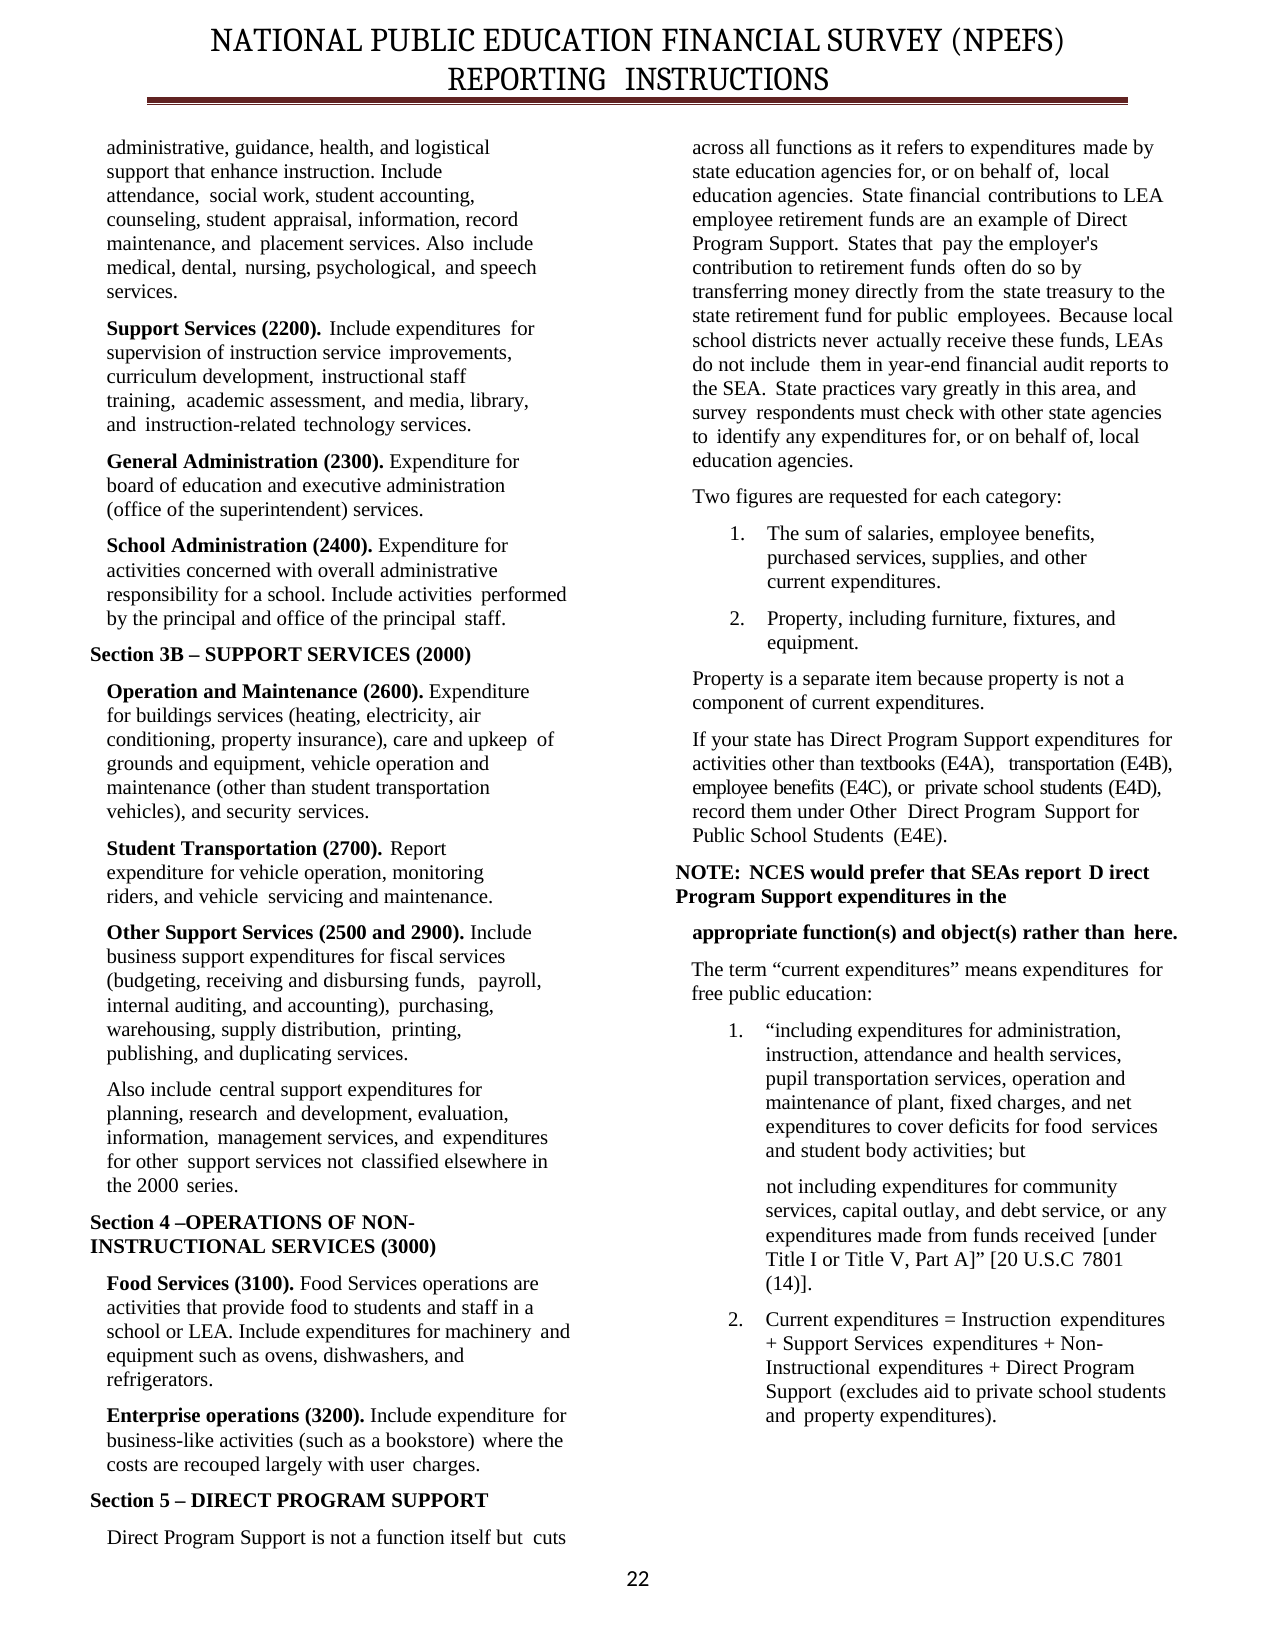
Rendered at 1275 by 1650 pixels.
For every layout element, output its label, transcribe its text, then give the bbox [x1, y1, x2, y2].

text The term “current expenditures” means expenditures for free public education: [691, 957, 1180, 1005]
text General Administration (2300). Expenditure for board of education and executive administration (office of the superintendent) services. [106, 449, 554, 521]
subtitle Section 4 –OPERATIONS OF NON- INSTRUCTIONAL SERVICES (3000) [90, 1210, 538, 1258]
subtitle Section 3B – SUPPORT SERVICES (2000) [90, 642, 578, 666]
text Enterprise operations (3200). Include expenditure for business-like activities (such as a bookstore) where the costs are recouped largely with user charges. [106, 1403, 574, 1476]
list Property, including furniture, fixtures, and equipment. [729, 606, 1164, 654]
subtitle Section 5 – DIRECT PROGRAM SUPPORT [90, 1488, 578, 1512]
text Also include central support expenditures for planning, research and development, evaluation, information, management services, and expenditures for other support services not classified elsewhere in the 2000 series. [106, 1077, 554, 1197]
list “including expenditures for administration, instruction, attendance and health services, pupil transportation services, operation and maintenance of plant, fixed charges, and net expenditures to cover deficits for food services and student body activities; but [728, 1017, 1172, 1162]
text Student Transportation (2700). Report expenditure for vehicle operation, monitoring riders, and vehicle servicing and maintenance. [106, 836, 540, 908]
text appropriate function(s) and object(s) rather than here. [692, 920, 1180, 944]
text Property is a separate item because property is not a component of current expenditures. [692, 666, 1180, 714]
text Support Services (2200). Include expenditures for supervision of instruction service improvements, curriculum development, instructional staff training, academic assessment, and media, library, and instruction-related technology services. [106, 316, 540, 436]
text If your state has Direct Program Support expenditures for activities other than textbooks (E4A), transportation (E4B), employee benefits (E4C), or private school students (E4D), record them under Other Direct Program Support for Public School Students (E4E). [692, 727, 1183, 847]
text Other Support Services (2500 and 2900). Include business support expenditures for fiscal services (budgeting, receiving and disbursing funds, payroll, internal auditing, and accounting), purchasing, warehousing, supply distribution, printing, publishing, and duplicating services. [106, 920, 547, 1065]
text Two figures are requested for each category: [692, 484, 1185, 508]
text not including expenditures for community services, capital outlay, and debt service, or any expenditures made from funds received [under Title I or Title V, Part A]” [20 U.S.C 7801 (14)]. [765, 1174, 1172, 1295]
text Direct Program Support is not a function itself but cuts across all functions as it refers to expenditures made by state education agencies for, or on behalf of, local education agencies. State financial contributions to LEA employee retirement funds are an example of Direct Program Support. States that pay the employer's contribution to retirement funds often do so by transferring money directly from the state treasury to the state retirement fund for public employees. Because local school districts never actually receive these funds, LEAs do not include them in year-end financial audit reports to the SEA. State practices vary greatly in this area, and survey respondents must check with other state agencies to identify any expenditures for, or on behalf of, local education agencies. [692, 135, 1181, 472]
text Food Services (3100). Food Services operations are activities that provide food to students and staff in a school or LEA. Include expenditures for machinery and equipment such as ovens, dishwashers, and refrigerators. [106, 1271, 574, 1391]
list The sum of salaries, employee benefits, purchased services, supplies, and other current expenditures. [729, 521, 1143, 593]
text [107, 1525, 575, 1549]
text School Administration (2400). Expenditure for activities concerned with overall administrative responsibility for a school. Include activities performed by the principal and office of the principal staff. [106, 533, 573, 630]
list Current expenditures = Instruction expenditures + Support Services expenditures + Non-Instructional expenditures + Direct Program Support (excludes aid to private school students and property expenditures). [728, 1307, 1168, 1427]
text Operation and Maintenance (2600). Expenditure for buildings services (heating, electricity, air conditioning, property insurance), care and upkeep of grounds and equipment, vehicle operation and maintenance (other than student transportation vehicles), and security services. [106, 679, 554, 823]
subtitle NOTE: NCES would prefer that SEAs report D irect Program Support expenditures in the [675, 860, 1156, 908]
